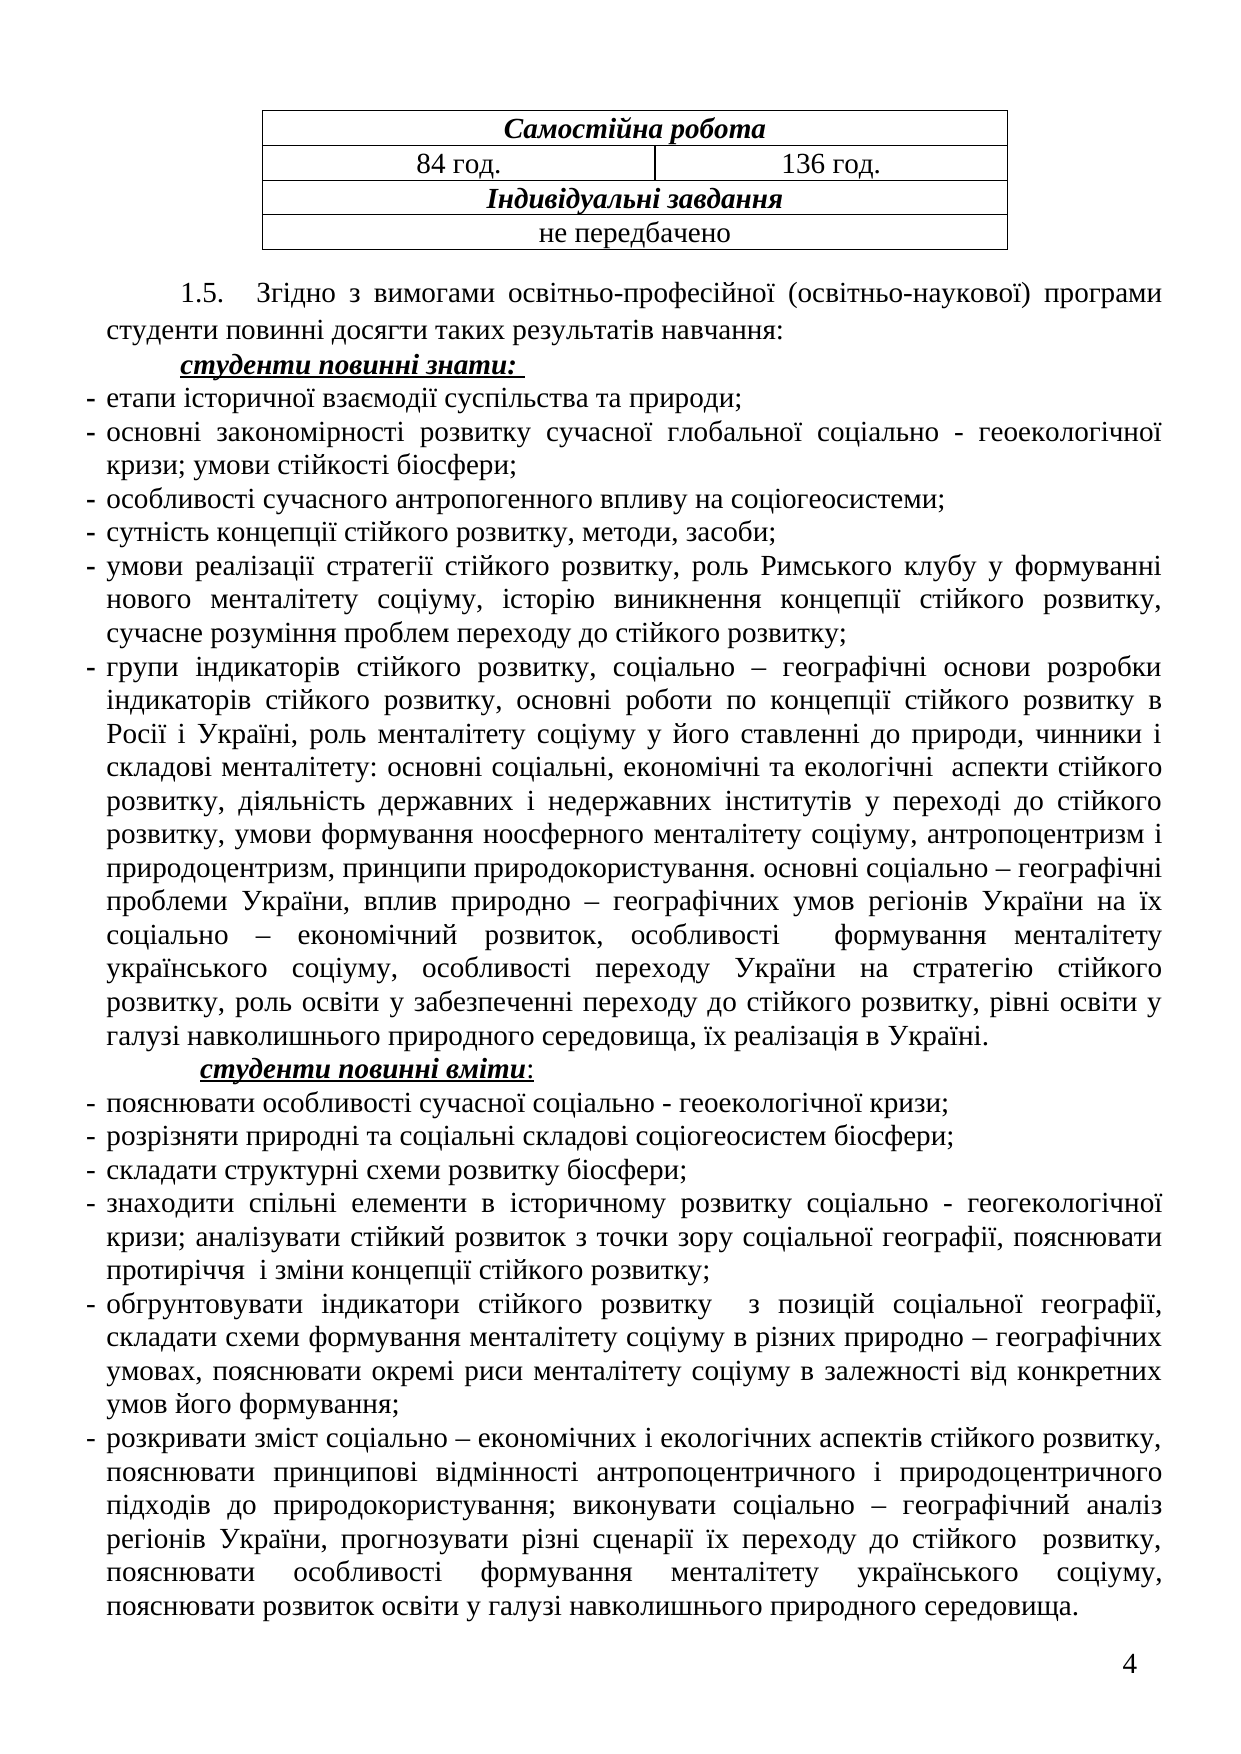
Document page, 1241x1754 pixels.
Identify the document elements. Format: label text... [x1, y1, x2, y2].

list основні закономірності розвитку сучасної глобальної соціально - геоекологічної кризи; умови стійкості біосфери; [86, 414, 1163, 481]
list особливості сучасного антропогенного впливу на соціогеосистеми; [86, 481, 1163, 514]
list групи індикаторів стійкого розвитку, соціально – географічні основи розробки індикаторів стійкого розвитку, основні роботи по концепції стійкого розвитку в Росії і Україні, роль менталітету соціуму у його ставленні до природи, чинники і складові менталітету: основні соціальні, економічні та екологічні аспекти стійкого розвитку, діяльність державних і недержавних інститутів у переході до стійкого розвитку, умови формування ноосферного менталітету соціуму, антропоцентризм і природоцентризм, принципи природокористування. основні соціально – географічні проблеми України, вплив природно – географічних умов регіонів України на їх соціально – економічний розвиток, особливості формування менталітету українського соціуму, особливості переходу України на стратегію стійкого розвитку, роль освіти у забезпеченні переходу до стійкого розвитку, рівні освіти у галузі навколишнього природного середовища, їх реалізація в Україні. [86, 649, 1163, 1051]
list розрізняти природні та соціальні складові соціогеосистем біосфери; [86, 1118, 1163, 1152]
list етапи історичної взаємодії суспільства та природи; [86, 380, 1163, 414]
list знаходити спільні елементи в історичному розвитку соціально - геогекологічної кризи; аналізувати стійкий розвиток з точки зору соціальної географії, пояснювати протиріччя і зміни концепції стійкого розвитку; [86, 1185, 1163, 1286]
list обгрунтовувати індикатори стійкого розвитку з позицій соціальної географії, складати схеми формування менталітету соціуму в різних природно – географічних умовах, пояснювати окремі риси менталітету соціуму в залежності від конкретних умов його формування; [86, 1286, 1163, 1420]
list умови реалізації стратегії стійкого розвитку, роль Римського клубу у формуванні нового менталітету соціуму, історію виникнення концепції стійкого розвитку, сучасне розуміння проблем переходу до стійкого розвитку; [86, 548, 1163, 649]
list Згідно з вимогами освітньо-професійної (освітньо-наукової) програми студенти повинні досягти таких результатів навчання: [106, 275, 1163, 347]
table_cell не передбачено [263, 215, 1007, 249]
list пояснювати особливості сучасної соціально - геоекологічної кризи; [86, 1085, 1163, 1118]
text студенти повинні знати: [106, 347, 1163, 380]
text студенти повинні вміти: [106, 1051, 1163, 1085]
list складати структурні схеми розвитку біосфери; [86, 1152, 1163, 1185]
table_cell 84 год. [263, 146, 654, 180]
list розкривати зміст соціально – економічних і екологічних аспектів стійкого розвитку, пояснювати принципові відмінності антропоцентричного і природоцентричного підходів до природокористування; виконувати соціально – географічний аналіз регіонів України, прогнозувати різні сценарії їх переходу до стійкого розвитку, пояснювати особливості формування менталітету українського соціуму, пояснювати розвиток освіти у галузі навколишнього природного середовища. [86, 1420, 1163, 1621]
table_cell Самостійна робота [263, 111, 1007, 145]
list сутність концепції стійкого розвитку, методи, засоби; [86, 514, 1163, 548]
table_cell 136 год. [656, 146, 1007, 180]
table_cell Індивідуальні завдання [263, 181, 1007, 214]
